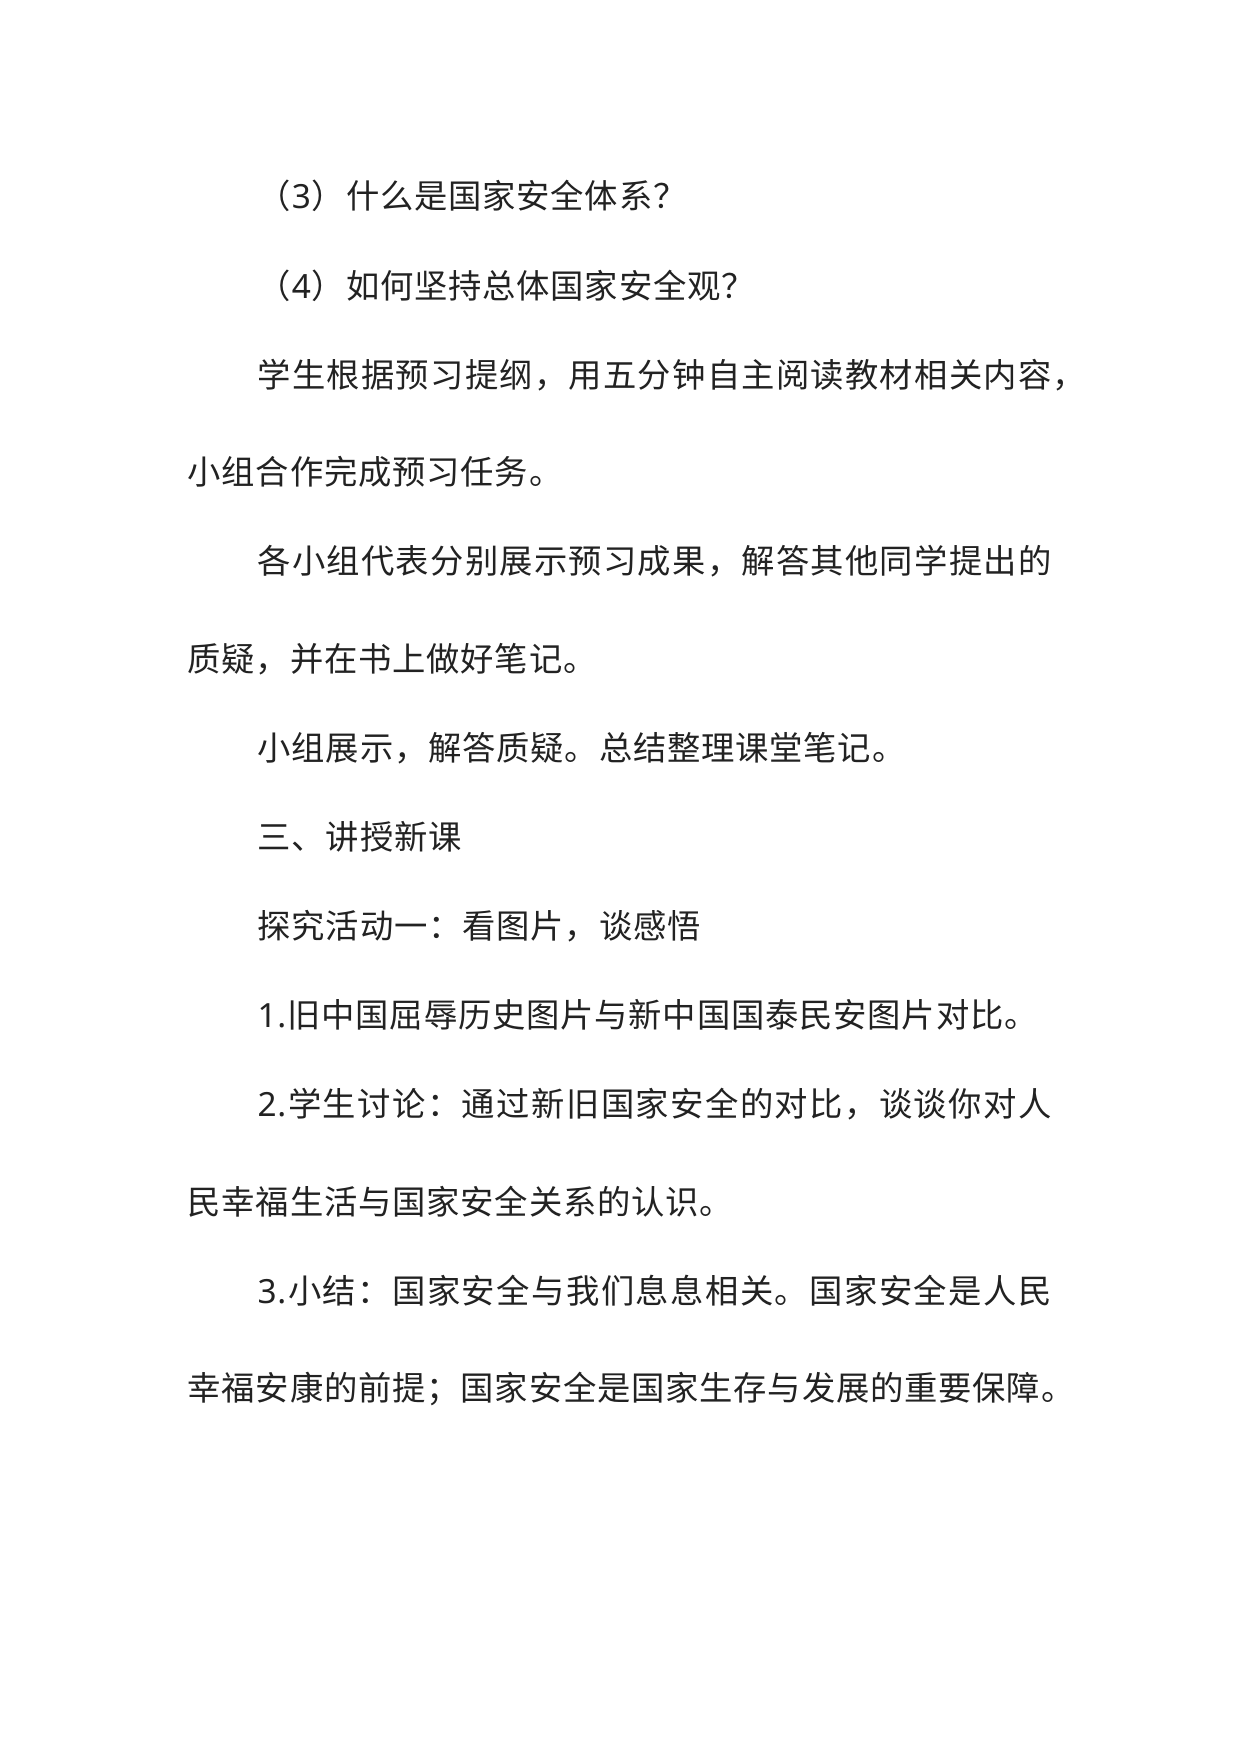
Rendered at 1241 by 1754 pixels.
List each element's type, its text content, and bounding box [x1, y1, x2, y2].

text 2.学生讨论：通过新旧国家安全的对比，谈谈你对人民幸福生活与国家安全关系的认识。 [187, 1070, 1053, 1232]
text 三、讲授新课 [187, 802, 1053, 867]
text 探究活动一：看图片，谈感悟 [187, 892, 1053, 957]
text 小组展示，解答质疑。总结整理课堂笔记。 [187, 713, 1053, 778]
text 各小组代表分别展示预习成果，解答其他同学提出的质疑，并在书上做好笔记。 [187, 527, 1053, 689]
text （4）如何坚持总体国家安全观？ [187, 251, 1053, 316]
text 学生根据预习提纲，用五分钟自主阅读教材相关内容，小组合作完成预习任务。 [187, 340, 1053, 503]
text 3.小结：国家安全与我们息息相关。国家安全是人民幸福安康的前提；国家安全是国家生存与发展的重要保障。 [187, 1256, 1053, 1419]
text 1.旧中国屈辱历史图片与新中国国泰民安图片对比。 [187, 981, 1053, 1046]
text （3）什么是国家安全体系？ [187, 162, 1053, 227]
